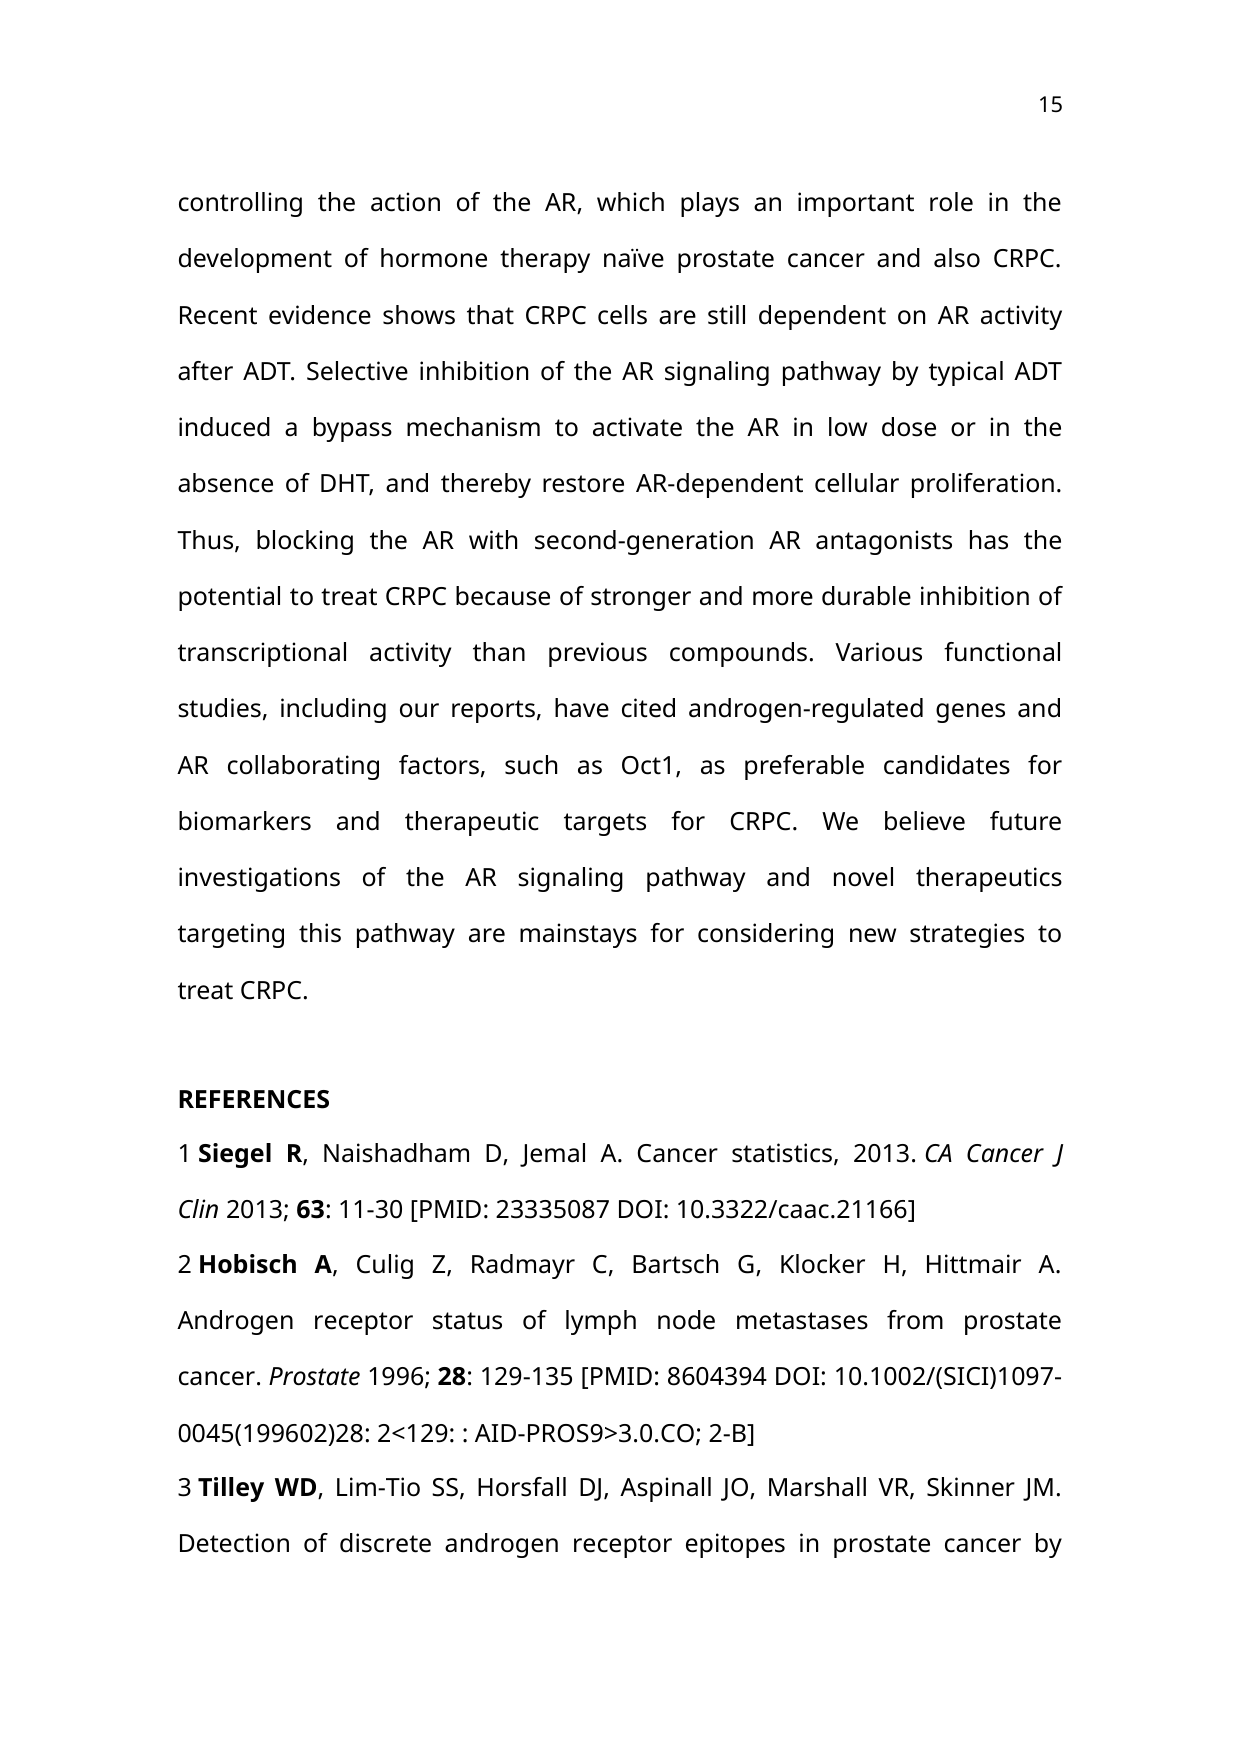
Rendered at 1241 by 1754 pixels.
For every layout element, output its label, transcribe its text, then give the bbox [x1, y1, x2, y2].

text 2 Hobisch A, Culig Z, Radmayr C, Bartsch G, Klocker H, Hittmair A. Androgen receptor status of lymph node metastases from prostate cancer. Prostate 1996; 28: 129-135 [PMID: 8604394 DOI: 10.1002/(SICI)1097-0045(199602)28: 2<129: : AID-PROS9>3.0.CO; 2-B] [177, 1245, 1063, 1451]
text 1 Siegel R, Naishadham D, Jemal A. Cancer statistics, 2013. CA Cancer J Clin 2013; 63: 11-30 [PMID: 23335087 DOI: 10.3322/caac.21166] [177, 1134, 1063, 1228]
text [177, 1468, 1063, 1562]
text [177, 183, 1063, 1008]
text REFERENCES [177, 1080, 1063, 1117]
